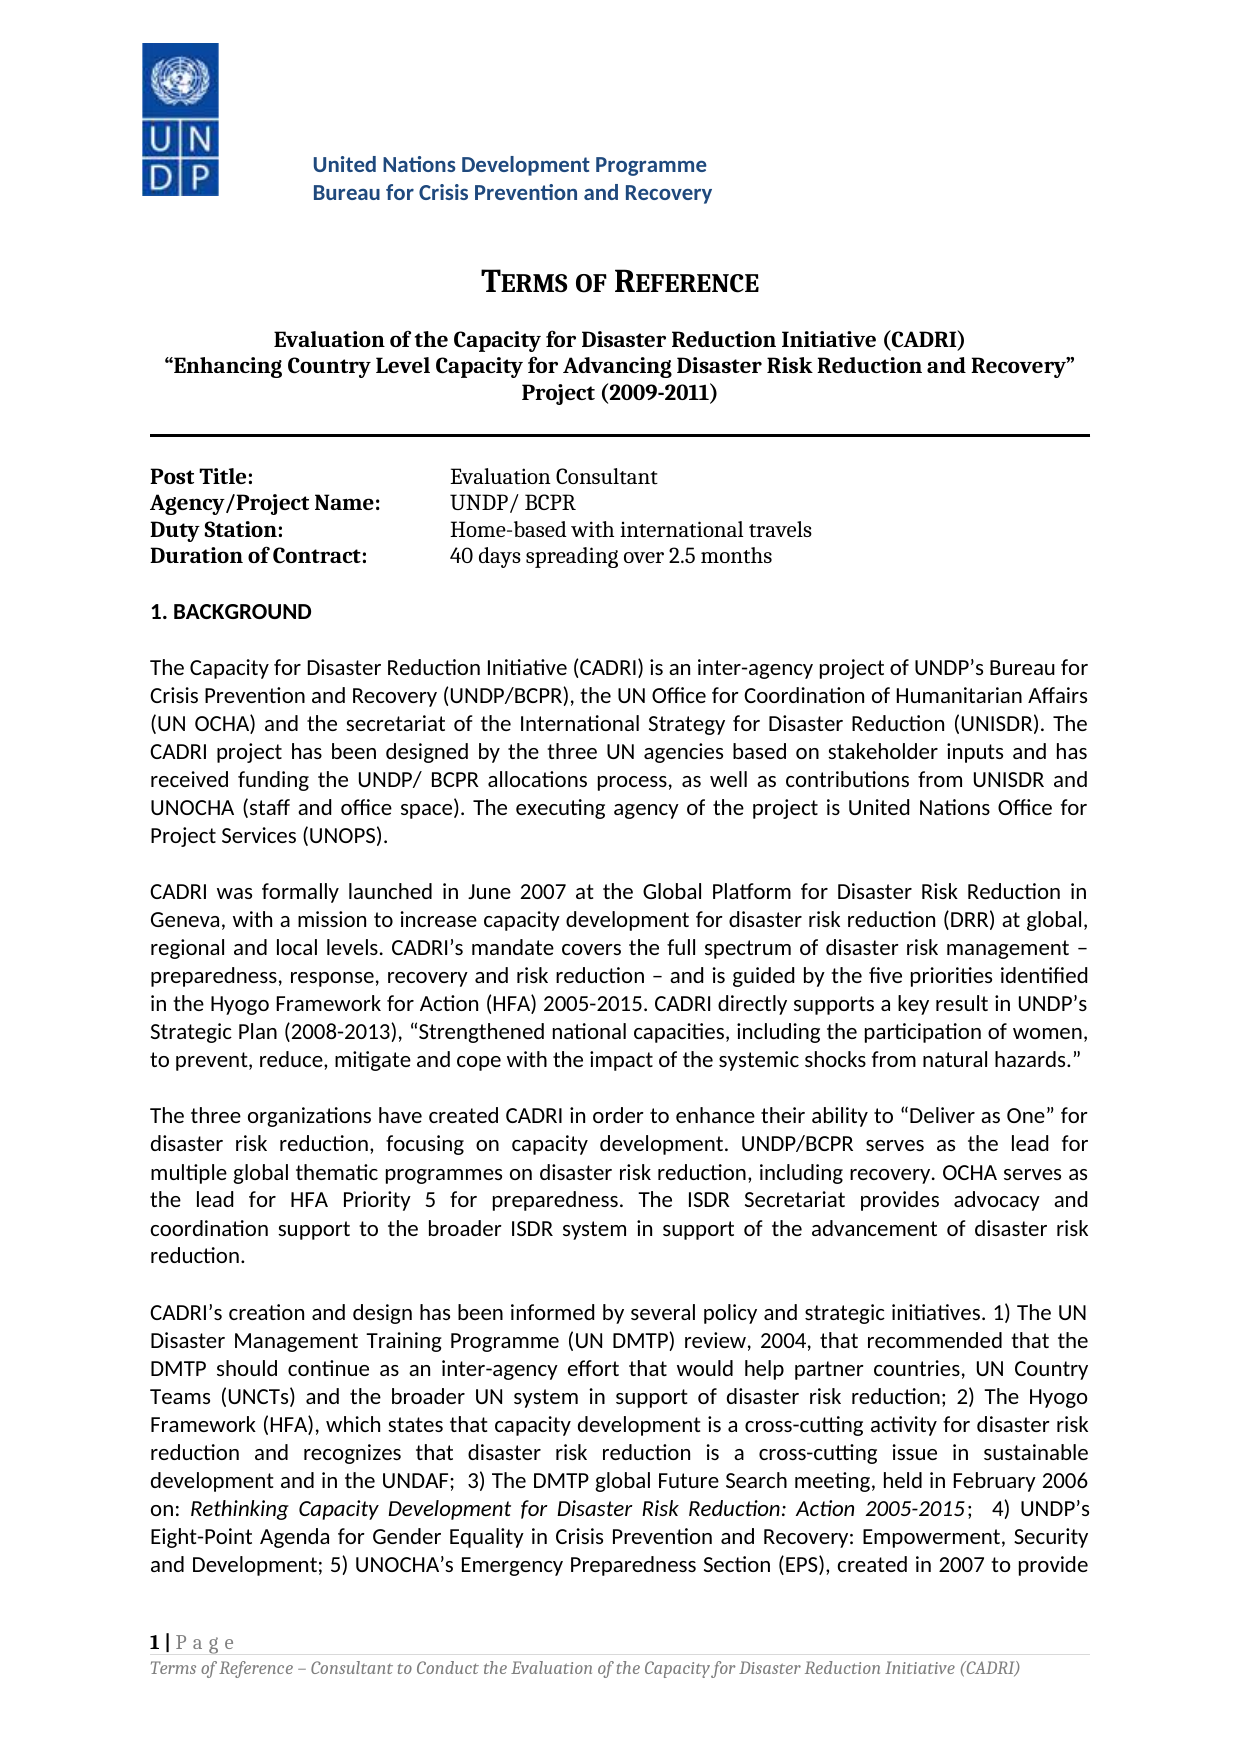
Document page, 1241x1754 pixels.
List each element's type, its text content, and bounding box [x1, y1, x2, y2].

text Post Title: Evaluation Consultant [150, 464, 1090, 490]
text CADRI was formally launched in June 2007 at the Global Platform for Disaster Risk Reduction in Geneva, with a mission to increase capacity development for disaster risk reduction (DRR) at global, regional and local levels. CADRI’s mandate covers the full spectrum of disaster risk management – preparedness, response, recovery and risk reduction – and is guided by the five priorities identified in the Hyogo Framework for Action (HFA) 2005-2015. CADRI directly supports a key result in UNDP’s Strategic Plan (2008-2013), “Strengthened national capacities, including the participation of women, to prevent, reduce, mitigate and cope with the impact of the systemic shocks from natural hazards.” [150, 877, 1090, 1073]
text The three organizations have created CADRI in order to enhance their ability to “Deliver as One” for disaster risk reduction, focusing on capacity development. UNDP/BCPR serves as the lead for multiple global thematic programmes on disaster risk reduction, including recovery. OCHA serves as the lead for HFA Priority 5 for preparedness. The ISDR Secretariat provides advocacy and coordination support to the broader ISDR system in support of the advancement of disaster risk reduction. [150, 1102, 1090, 1270]
text Evaluation of the Capacity for Disaster Reduction Initiative (CADRI) [150, 327, 1090, 353]
title Terms of Reference [150, 262, 1090, 300]
text Duration of Contract: 40 days spreading over 2.5 months [150, 543, 1090, 569]
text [150, 1298, 1090, 1578]
text Bureau for Crisis Prevention and Recovery [225, 178, 1090, 206]
text 1. BACKGROUND [150, 597, 1090, 625]
text United Nations Development Programme [225, 150, 1090, 178]
text The Capacity for Disaster Reduction Initiative (CADRI) is an inter-agency project of UNDP’s Bureau for Crisis Prevention and Recovery (UNDP/BCPR), the UN Office for Coordination of Humanitarian Affairs (UN OCHA) and the secretariat of the International Strategy for Disaster Reduction (UNISDR). The CADRI project has been designed by the three UN agencies based on stakeholder inputs and has received funding the UNDP/ BCPR allocations process, as well as contributions from UNISDR and UNOCHA (staff and office space). The executing agency of the project is United Nations Office for Project Services (UNOPS). [150, 653, 1090, 849]
text Agency/Project Name: UNDP/ BCPR [150, 490, 1090, 516]
text Duty Station: Home-based with international travels [150, 516, 1090, 543]
text “Enhancing Country Level Capacity for Advancing Disaster Risk Reduction and Recovery” Project (2009-2011) [150, 353, 1090, 406]
picture [142, 43, 219, 196]
